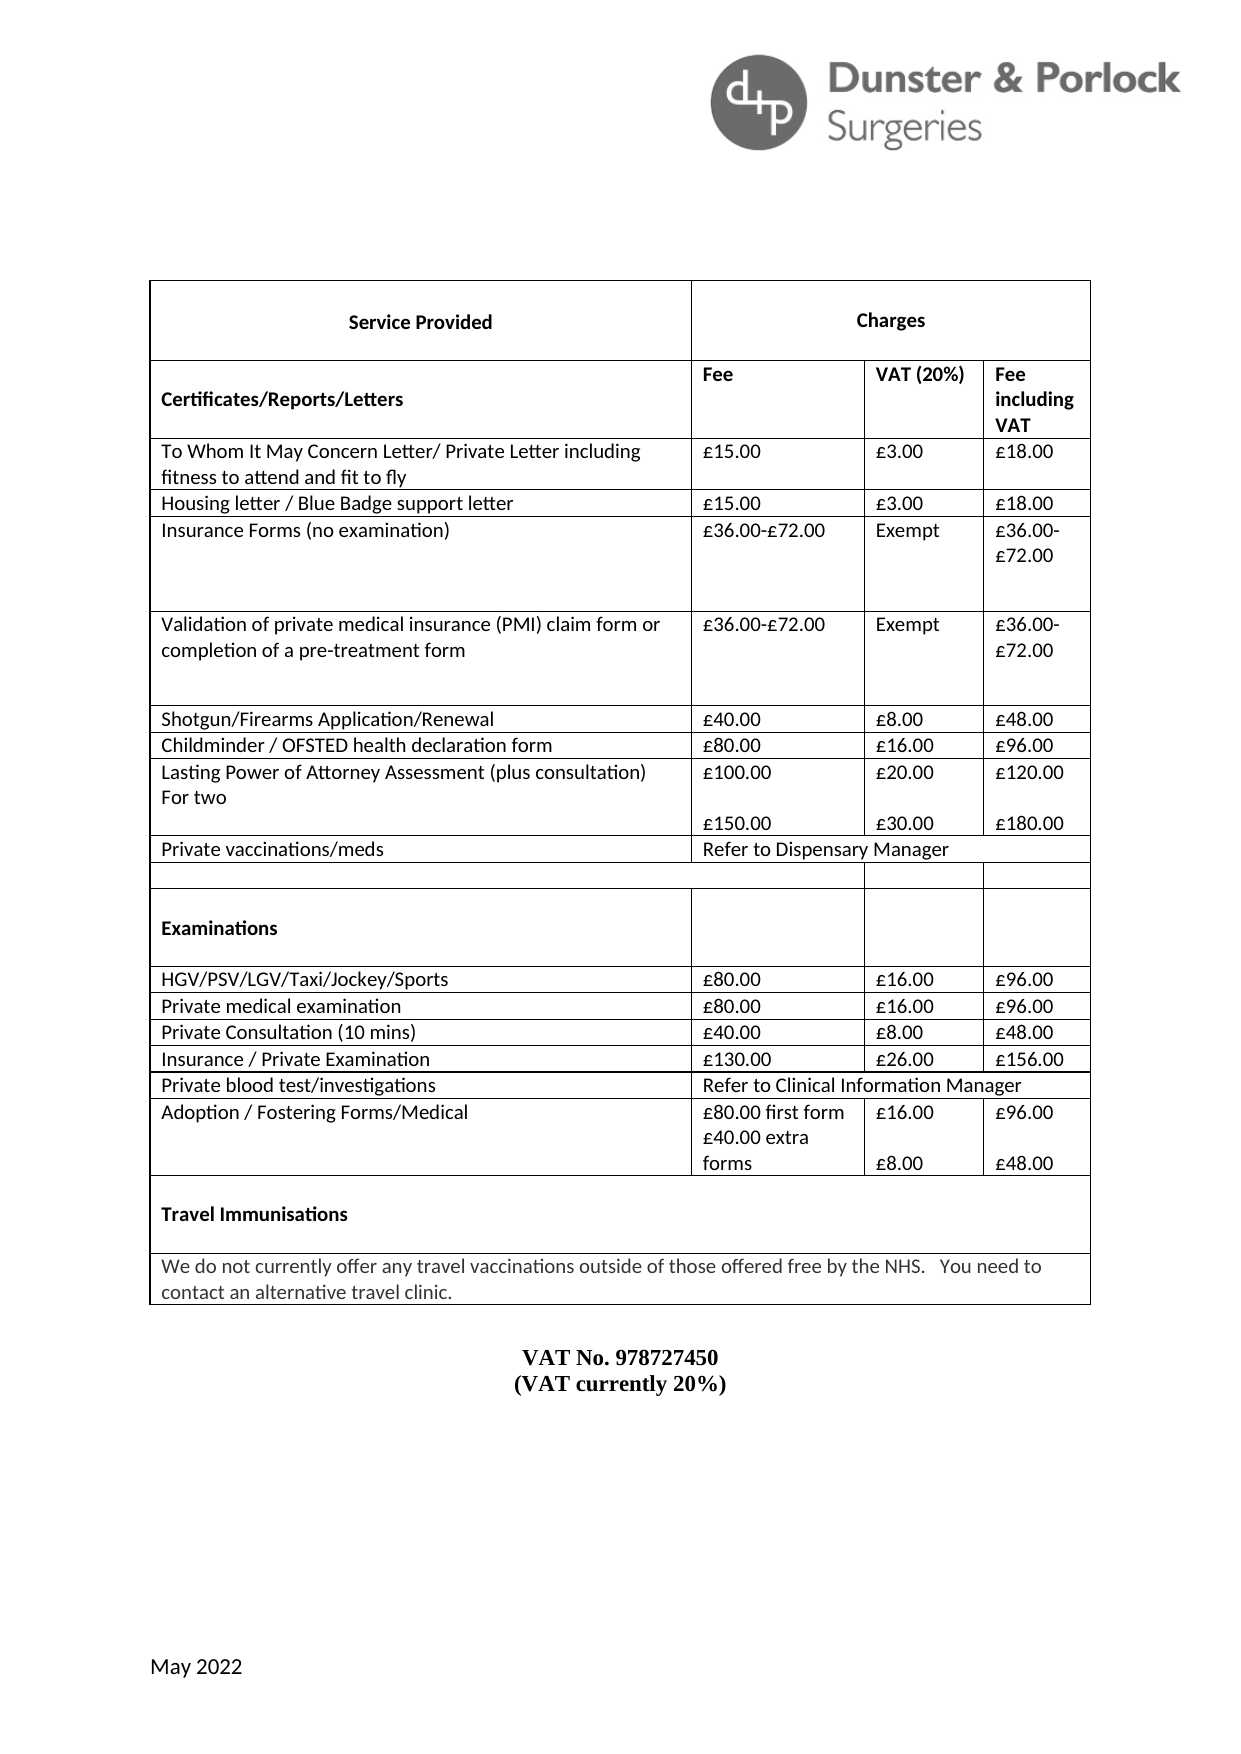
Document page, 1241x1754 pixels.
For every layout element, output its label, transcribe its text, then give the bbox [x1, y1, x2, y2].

table_cell £120.00 £180.00 [984, 759, 1090, 835]
text (VAT currently 20%) [150, 1370, 1090, 1396]
table_cell Travel Immunisations [151, 1176, 1090, 1252]
table_header Service Provided [151, 281, 691, 360]
table_cell Housing letter / Blue Badge support letter [151, 490, 691, 516]
table_header Charges [692, 281, 1090, 360]
table_cell HGV/PSV/LGV/Taxi/Jockey/Sports [151, 967, 691, 992]
table_cell Fee including VAT [984, 361, 1090, 437]
table_cell £8.00 [865, 1020, 983, 1045]
table_cell Insurance Forms (no examination) [151, 517, 691, 611]
table_cell Private medical examination [151, 993, 691, 1018]
table_cell £96.00 [984, 967, 1090, 992]
table_cell £80.00 [692, 733, 864, 758]
table_cell £80.00 first form £40.00 extra forms [692, 1099, 864, 1175]
table_cell £3.00 [865, 439, 983, 489]
table_cell VAT (20%) [865, 361, 983, 437]
table_cell £130.00 [692, 1046, 864, 1071]
table_cell Private blood test/investigations [151, 1073, 691, 1098]
table_cell Fee [692, 361, 864, 437]
table_cell [984, 863, 1090, 888]
table_cell £3.00 [865, 490, 983, 516]
table_cell £36.00-£72.00 [984, 612, 1090, 705]
table_cell Refer to Clinical Information Manager [692, 1073, 1090, 1098]
table_cell [692, 889, 864, 966]
table_cell Refer to Dispensary Manager [692, 836, 1090, 862]
table_cell £40.00 [692, 706, 864, 732]
table_cell We do not currently offer any travel vaccinations outside of those offered free by the NHS. You need to contact an alternative travel clinic. [151, 1254, 1090, 1304]
table_cell Certificates/Reports/Letters [151, 361, 691, 437]
table_cell £48.00 [984, 706, 1090, 732]
table_cell Childminder / OFSTED health declaration form [151, 733, 691, 758]
table_cell £16.00 [865, 733, 983, 758]
table_cell Examinations [151, 889, 691, 966]
table_cell £15.00 [692, 490, 864, 516]
table_cell Private Consultation (10 mins) [151, 1020, 691, 1045]
table_cell £36.00-£72.00 [692, 612, 864, 705]
text VAT No. 978727450 [150, 1344, 1090, 1370]
table_cell £26.00 [865, 1046, 983, 1071]
table_cell £15.00 [692, 439, 864, 489]
table_cell £18.00 [984, 439, 1090, 489]
table_cell Shotgun/Firearms Application/Renewal [151, 706, 691, 732]
table_cell [865, 863, 983, 888]
table_cell £96.00 £48.00 [984, 1099, 1090, 1175]
table_cell Private vaccinations/meds [151, 836, 691, 862]
table_cell Exempt [865, 517, 983, 611]
table_cell £96.00 [984, 733, 1090, 758]
table_cell £80.00 [692, 967, 864, 992]
table_cell £96.00 [984, 993, 1090, 1018]
table_cell £40.00 [692, 1020, 864, 1045]
table_cell Lasting Power of Attorney Assessment (plus consultation) For two [151, 759, 691, 835]
table_cell £16.00 £8.00 [865, 1099, 983, 1175]
table_cell Insurance / Private Examination [151, 1046, 691, 1071]
table_cell £48.00 [984, 1020, 1090, 1045]
table_cell [984, 889, 1090, 966]
table_cell £100.00 £150.00 [692, 759, 864, 835]
table_cell £80.00 [692, 993, 864, 1018]
picture [679, 24, 1212, 181]
table_cell £16.00 [865, 993, 983, 1018]
table_cell £16.00 [865, 967, 983, 992]
table_cell To Whom It May Concern Letter/ Private Letter including fitness to attend and fit to fly [151, 439, 691, 489]
table_cell Adoption / Fostering Forms/Medical [151, 1099, 691, 1175]
table_cell Validation of private medical insurance (PMI) claim form or completion of a pre-treatment form [151, 612, 691, 705]
table_cell Exempt [865, 612, 983, 705]
table_cell £36.00-£72.00 [984, 517, 1090, 611]
table_cell £18.00 [984, 490, 1090, 516]
table_cell £36.00-£72.00 [692, 517, 864, 611]
table_cell £8.00 [865, 706, 983, 732]
table_cell [151, 863, 864, 888]
table_cell £156.00 [984, 1046, 1090, 1071]
table_cell [865, 889, 983, 966]
table_cell £20.00 £30.00 [865, 759, 983, 835]
